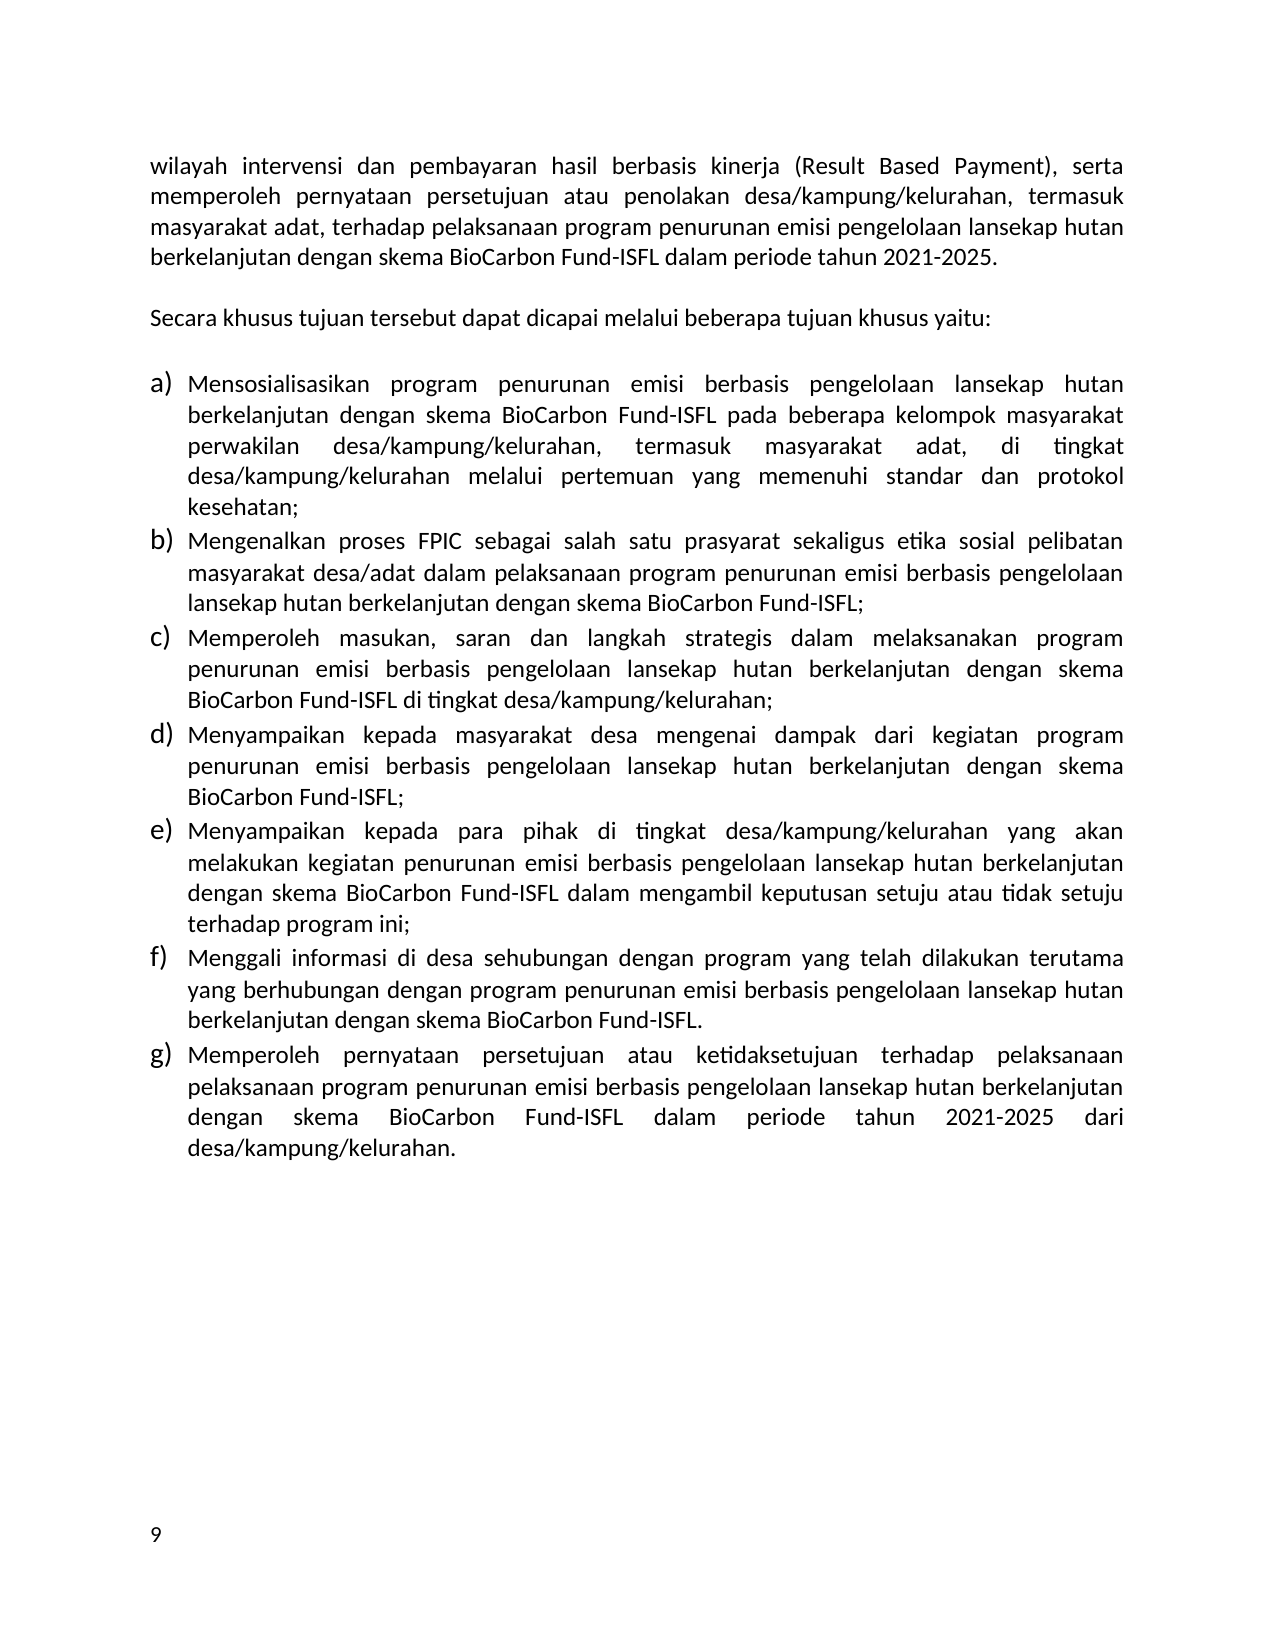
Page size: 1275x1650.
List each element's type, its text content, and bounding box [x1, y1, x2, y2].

list Memperoleh pernyataan persetujuan atau ketidaksetujuan terhadap pelaksanaan pelaksanaan program penurunan emisi berbasis pengelolaan lansekap hutan berkelanjutan dengan skema BioCarbon Fund-ISFL dalam periode tahun 2021-2025 dari desa/kampung/kelurahan. [150, 1035, 1125, 1162]
list Menyampaikan kepada para pihak di tingkat desa/kampung/kelurahan yang akan melakukan kegiatan penurunan emisi berbasis pengelolaan lansekap hutan berkelanjutan dengan skema BioCarbon Fund-ISFL dalam mengambil keputusan setuju atau tidak setuju terhadap program ini; [150, 811, 1125, 938]
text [150, 150, 1125, 272]
list Memperoleh masukan, saran dan langkah strategis dalam melaksanakan program penurunan emisi berbasis pengelolaan lansekap hutan berkelanjutan dengan skema BioCarbon Fund-ISFL di tingkat desa/kampung/kelurahan; [150, 618, 1125, 715]
list Menggali informasi di desa sehubungan dengan program yang telah dilakukan terutama yang berhubungan dengan program penurunan emisi berbasis pengelolaan lansekap hutan berkelanjutan dengan skema BioCarbon Fund-ISFL. [150, 938, 1125, 1035]
list Mensosialisasikan program penurunan emisi berbasis pengelolaan lansekap hutan berkelanjutan dengan skema BioCarbon Fund-ISFL pada beberapa kelompok masyarakat perwakilan desa/kampung/kelurahan, termasuk masyarakat adat, di tingkat desa/kampung/kelurahan melalui pertemuan yang memenuhi standar dan protokol kesehatan; [150, 364, 1125, 521]
list Menyampaikan kepada masyarakat desa mengenai dampak dari kegiatan program penurunan emisi berbasis pengelolaan lansekap hutan berkelanjutan dengan skema BioCarbon Fund-ISFL; [150, 715, 1125, 811]
list Mengenalkan proses FPIC sebagai salah satu prasyarat sekaligus etika sosial pelibatan masyarakat desa/adat dalam pelaksanaan program penurunan emisi berbasis pengelolaan lansekap hutan berkelanjutan dengan skema BioCarbon Fund-ISFL; [150, 521, 1125, 618]
text Secara khusus tujuan tersebut dapat dicapai melalui beberapa tujuan khusus yaitu: [150, 303, 1125, 333]
